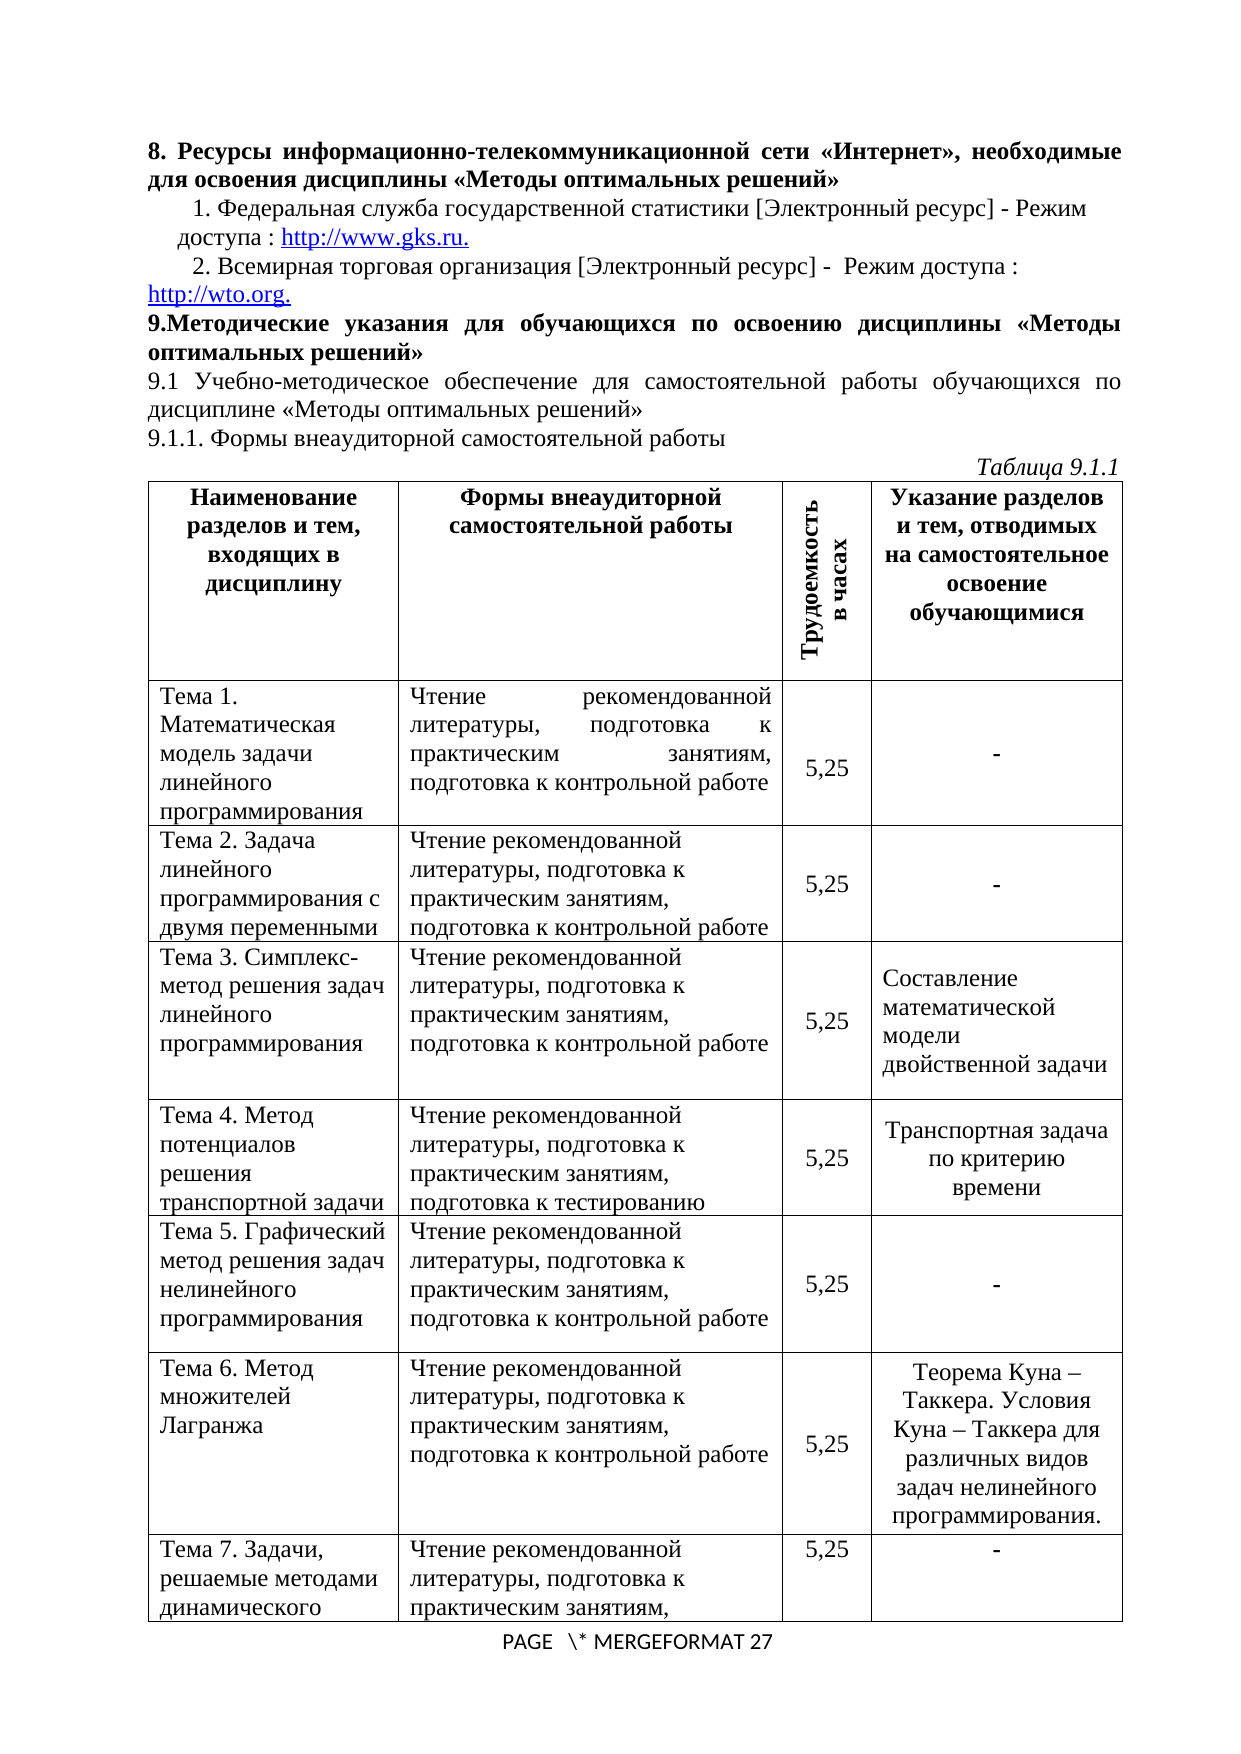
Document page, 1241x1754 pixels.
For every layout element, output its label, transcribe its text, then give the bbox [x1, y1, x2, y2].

table_cell Чтение рекомендованной литературы, подготовка к практическим занятиям, подготовка к контрольной работе [399, 681, 782, 824]
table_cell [399, 1535, 782, 1621]
table_cell Чтение рекомендованной литературы, подготовка к практическим занятиям, подготовка к контрольной работе [399, 826, 782, 941]
table_cell Тема 3. Симплекс-метод решения задач линейного программирования [149, 942, 398, 1099]
table_cell - [872, 826, 1122, 941]
table_cell 5,25 [783, 942, 871, 1099]
table_header Формы внеаудиторной самостоятельной работы [399, 482, 782, 680]
text 9.1.1. Формы внеаудиторной самостоятельной работы [148, 423, 1122, 452]
table_cell Тема 2. Задача линейного программирования с двумя переменными [149, 826, 398, 941]
text 2. Всемирная торговая организация [Электронный ресурс] - Режим доступа : http://wto.org. [148, 251, 1122, 308]
table_cell Транспортная задача по критерию времени [872, 1100, 1122, 1215]
table_cell Тема 1. Математическая модель задачи линейного программирования [149, 681, 398, 824]
table_cell - [872, 1216, 1122, 1352]
table_cell 5,25 [783, 1353, 871, 1533]
text 9.Методические указания для обучающихся по освоению дисциплины «Методы оптимальных решений» [148, 308, 1122, 366]
table_header Наименование разделов и тем, входящих в дисциплину [149, 482, 398, 680]
table_cell - [872, 1535, 1122, 1621]
table_cell 5,25 [783, 826, 871, 941]
table_cell Чтение рекомендованной литературы, подготовка к практическим занятиям, подготовка к контрольной работе [399, 942, 782, 1099]
table_cell Составление математической модели двойственной задачи [872, 942, 1122, 1099]
table_cell 5,25 [783, 1100, 871, 1215]
table_cell Тема 5. Графический метод решения задач нелинейного программирования [149, 1216, 398, 1352]
text 1. Федеральная служба государственной статистики [Электронный ресурс] - Режим доступа : http://www.gks.ru. [177, 193, 1122, 251]
table_cell Тема 6. Метод множителей Лагранжа [149, 1353, 398, 1533]
text Таблица 9.1.1 [148, 452, 1122, 481]
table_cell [149, 1535, 398, 1621]
table_header Указание разделов и тем, отводимых на самостоятельное освоение обучающимися [872, 482, 1122, 680]
text 8. Ресурсы информационно-телекоммуникационной сети «Интернет», необходимые для освоения дисциплины «Методы оптимальных решений» [148, 136, 1122, 193]
table_cell 5,25 [783, 1535, 871, 1621]
text 9.1 Учебно-методическое обеспечение для самостоятельной работы обучающихся по дисциплине «Методы оптимальных решений» [148, 366, 1122, 423]
table_cell Теорема Куна – Таккера. Условия Куна – Таккера для различных видов задач нелинейного программирования. [872, 1353, 1122, 1533]
table_cell Чтение рекомендованной литературы, подготовка к практическим занятиям, подготовка к контрольной работе [399, 1353, 782, 1533]
table_cell Тема 4. Метод потенциалов решения транспортной задачи [149, 1100, 398, 1215]
table_cell Чтение рекомендованной литературы, подготовка к практическим занятиям, подготовка к тестированию [399, 1100, 782, 1215]
table_header Трудоемкость в часах [783, 482, 871, 680]
table_cell Чтение рекомендованной литературы, подготовка к практическим занятиям, подготовка к контрольной работе [399, 1216, 782, 1352]
table_cell 5,25 [783, 681, 871, 824]
table_cell 5,25 [783, 1216, 871, 1352]
table_cell - [872, 681, 1122, 824]
